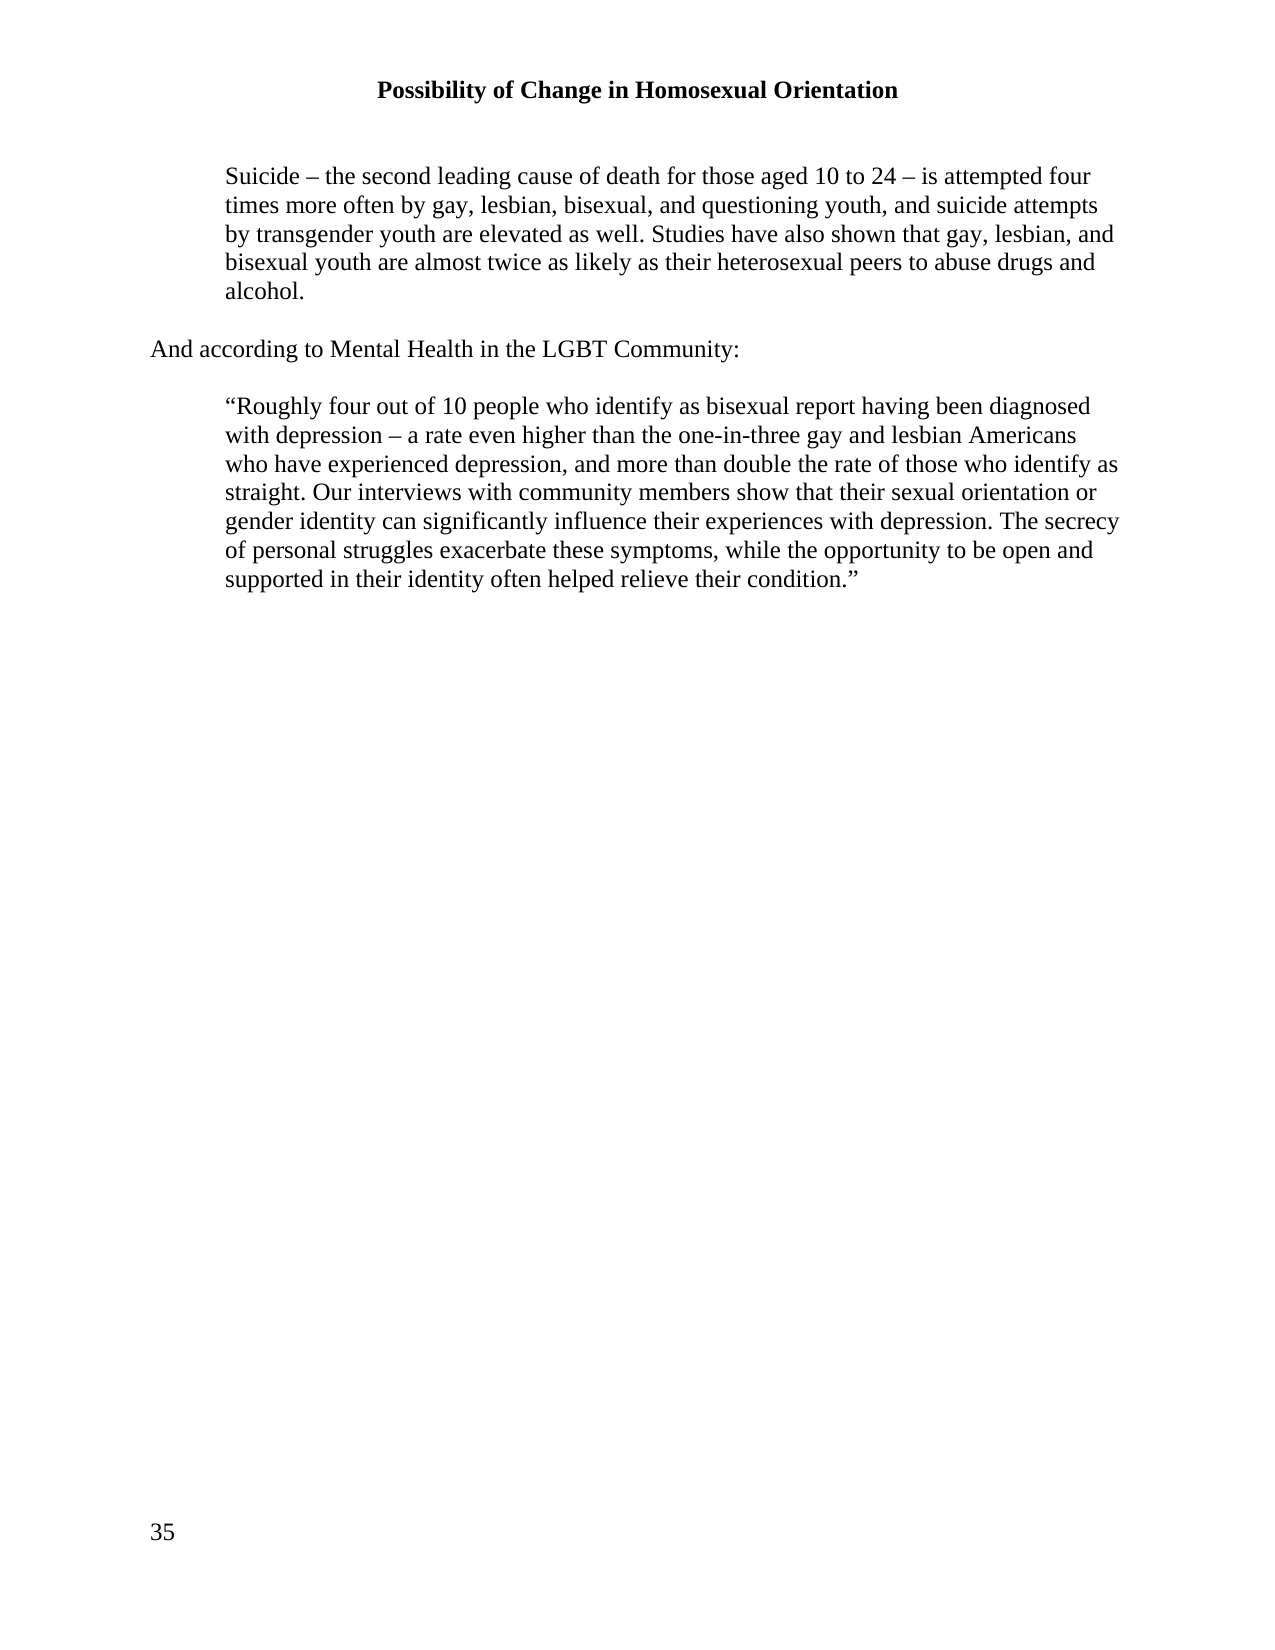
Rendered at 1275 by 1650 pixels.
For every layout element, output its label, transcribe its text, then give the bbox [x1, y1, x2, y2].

text Suicide – the second leading cause of death for those aged 10 to 24 – is attempted four times more often by gay, lesbian, bisexual, and questioning youth, and suicide attempts by transgender youth are elevated as well. Studies have also shown that gay, lesbian, and bisexual youth are almost twice as likely as their heterosexual peers to abuse drugs and alcohol. [225, 161, 1125, 305]
text And according to Mental Health in the LGBT Community: [150, 334, 1125, 362]
text “Roughly four out of 10 people who identify as bisexual report having been diagnosed with depression – a rate even higher than the one-in-three gay and lesbian Americans who have experienced depression, and more than double the rate of those who identify as straight. Our interviews with community members show that their sexual orientation or gender identity can significantly influence their experiences with depression. The secrecy of personal struggles exacerbate these symptoms, while the opportunity to be open and supported in their identity often helped relieve their condition.” [225, 391, 1125, 592]
